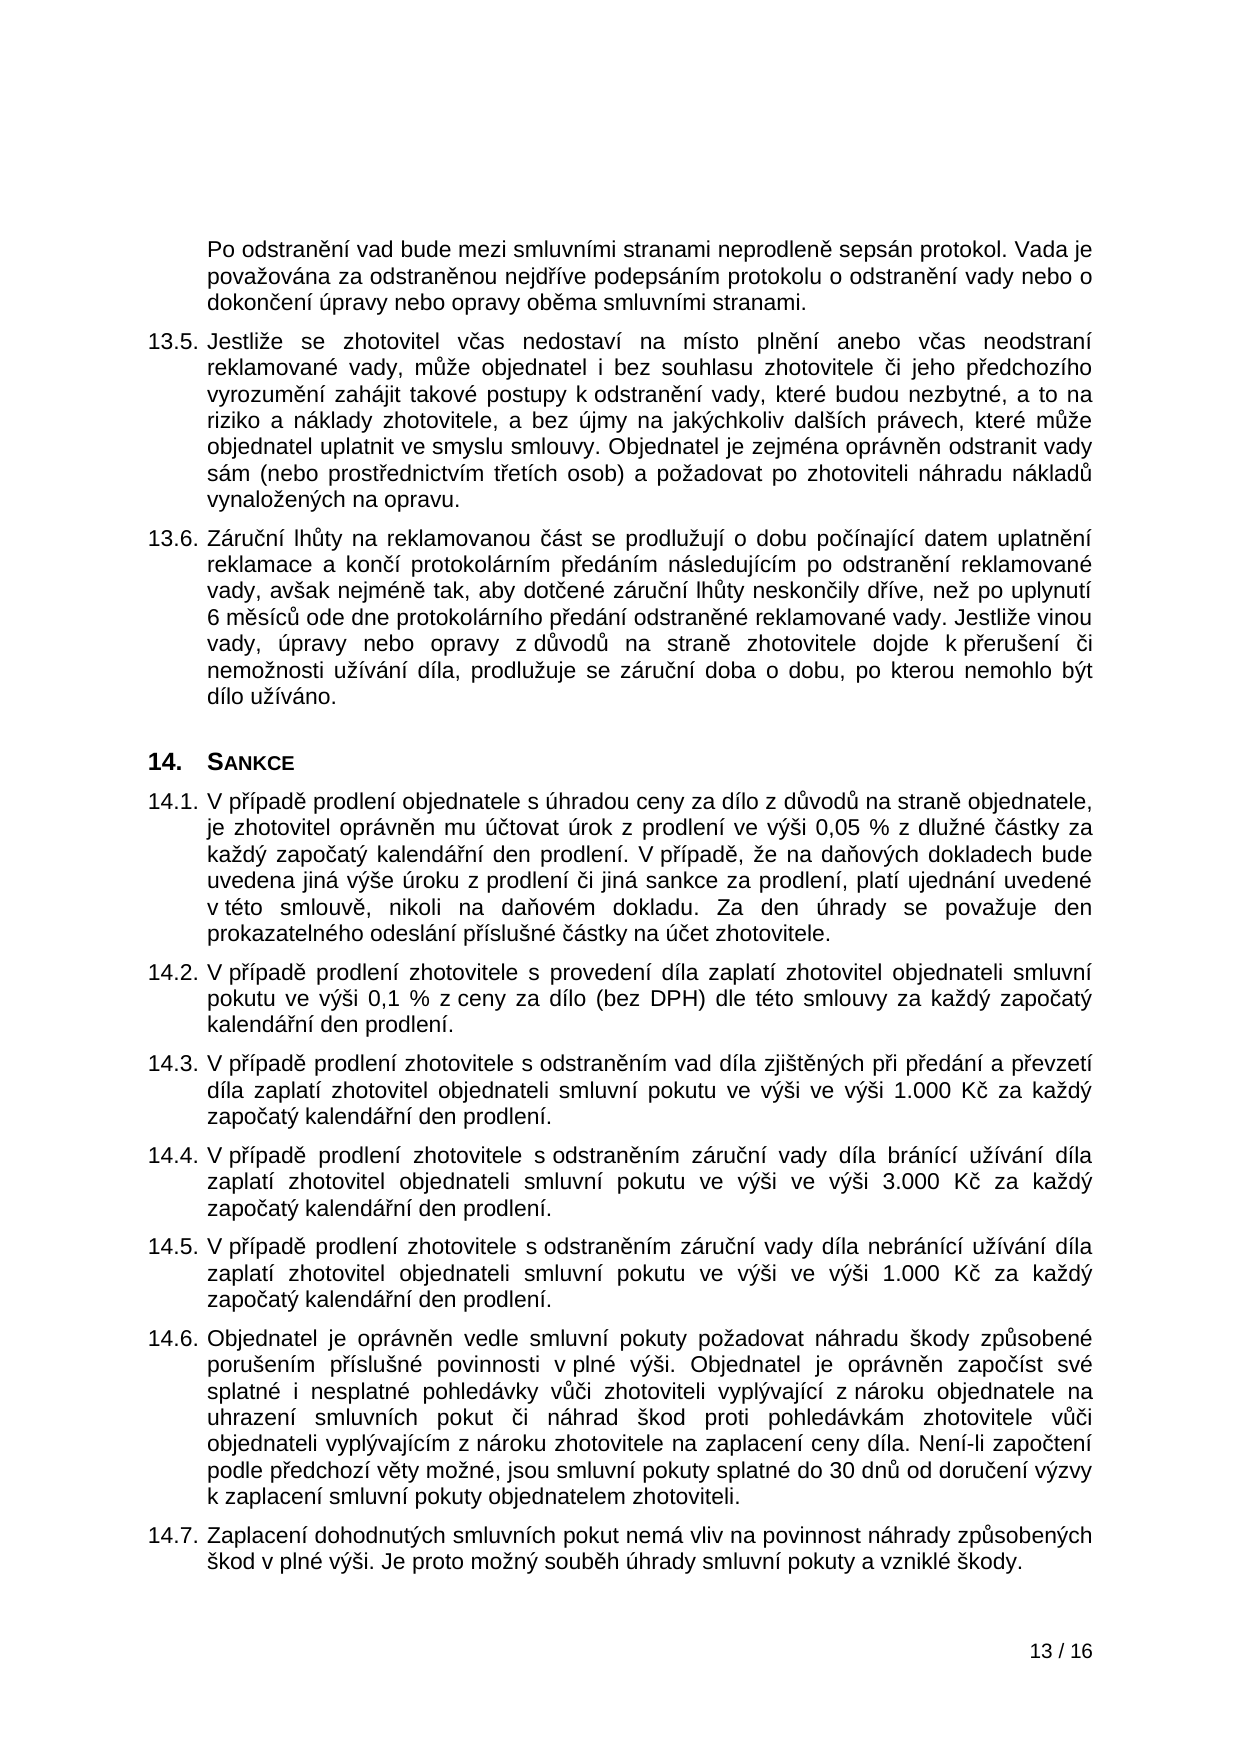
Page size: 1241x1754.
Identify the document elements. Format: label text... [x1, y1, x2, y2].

list V případě prodlení zhotovitele s odstraněním záruční vady díla nebránící užívání díla zaplatí zhotovitel objednateli smluvní pokutu ve výši ve výši 1.000 Kč za každý započatý kalendářní den prodlení. [148, 1233, 1093, 1312]
list Zaplacení dohodnutých smluvních pokut nemá vliv na povinnost náhrady způsobených škod v plné výši. Je proto možný souběh úhrady smluvní pokuty a vzniklé škody. [148, 1522, 1093, 1574]
list V případě prodlení objednatele s úhradou ceny za dílo z důvodů na straně objednatele, je zhotovitel oprávněn mu účtovat úrok z prodlení ve výši 0,05 % z dlužné částky za každý započatý kalendářní den prodlení. V případě, že na daňových dokladech bude uvedena jiná výše úroku z prodlení či jiná sankce za prodlení, platí ujednání uvedené v této smlouvě, nikoli na daňovém dokladu. Za den úhrady se považuje den prokazatelného odeslání příslušné částky na účet zhotovitele. [148, 788, 1093, 946]
list Sankce [148, 747, 1093, 776]
text Po odstranění vad bude mezi smluvními stranami neprodleně sepsán protokol. Vada je považována za odstraněnou nejdříve podepsáním protokolu o odstranění vady nebo o dokončení úpravy nebo opravy oběma smluvními stranami. [207, 236, 1093, 315]
list V případě prodlení zhotovitele s odstraněním vad díla zjištěných při předání a převzetí díla zaplatí zhotovitel objednateli smluvní pokutu ve výši ve výši 1.000 Kč za každý započatý kalendářní den prodlení. [148, 1050, 1093, 1129]
list Objednatel je oprávněn vedle smluvní pokuty požadovat náhradu škody způsobené porušením příslušné povinnosti v plné výši. Objednatel je oprávněn započíst své splatné i nesplatné pohledávky vůči zhotoviteli vyplývající z nároku objednatele na uhrazení smluvních pokut či náhrad škod proti pohledávkám zhotovitele vůči objednateli vyplývajícím z nároku zhotovitele na zaplacení ceny díla. Není-li započtení podle předchozí věty možné, jsou smluvní pokuty splatné do 30 dnů od doručení výzvy k zaplacení smluvní pokuty objednatelem zhotoviteli. [148, 1325, 1093, 1509]
list V případě prodlení zhotovitele s odstraněním záruční vady díla bránící užívání díla zaplatí zhotovitel objednateli smluvní pokutu ve výši ve výši 3.000 Kč za každý započatý kalendářní den prodlení. [148, 1142, 1093, 1221]
list V případě prodlení zhotovitele s provedení díla zaplatí zhotovitel objednateli smluvní pokutu ve výši 0,1 % z ceny za dílo (bez DPH) dle této smlouvy za každý započatý kalendářní den prodlení. [148, 959, 1093, 1038]
list Záruční lhůty na reklamovanou část se prodlužují o dobu počínající datem uplatnění reklamace a končí protokolárním předáním následujícím po odstranění reklamované vady, avšak nejméně tak, aby dotčené záruční lhůty neskončily dříve, než po uplynutí 6 měsíců ode dne protokolárního předání odstraněné reklamované vady. Jestliže vinou vady, úpravy nebo opravy z důvodů na straně zhotovitele dojde k přerušení či nemožnosti užívání díla, prodlužuje se záruční doba o dobu, po kterou nemohlo být dílo užíváno. [148, 525, 1093, 709]
list Jestliže se zhotovitel včas nedostaví na místo plnění anebo včas neodstraní reklamované vady, může objednatel i bez souhlasu zhotovitele či jeho předchozího vyrozumění zahájit takové postupy k odstranění vady, které budou nezbytné, a to na riziko a náklady zhotovitele, a bez újmy na jakýchkoliv dalších právech, které může objednatel uplatnit ve smyslu smlouvy. Objednatel je zejména oprávněn odstranit vady sám (nebo prostřednictvím třetích osob) a požadovat po zhotoviteli náhradu nákladů vynaložených na opravu. [148, 328, 1093, 512]
